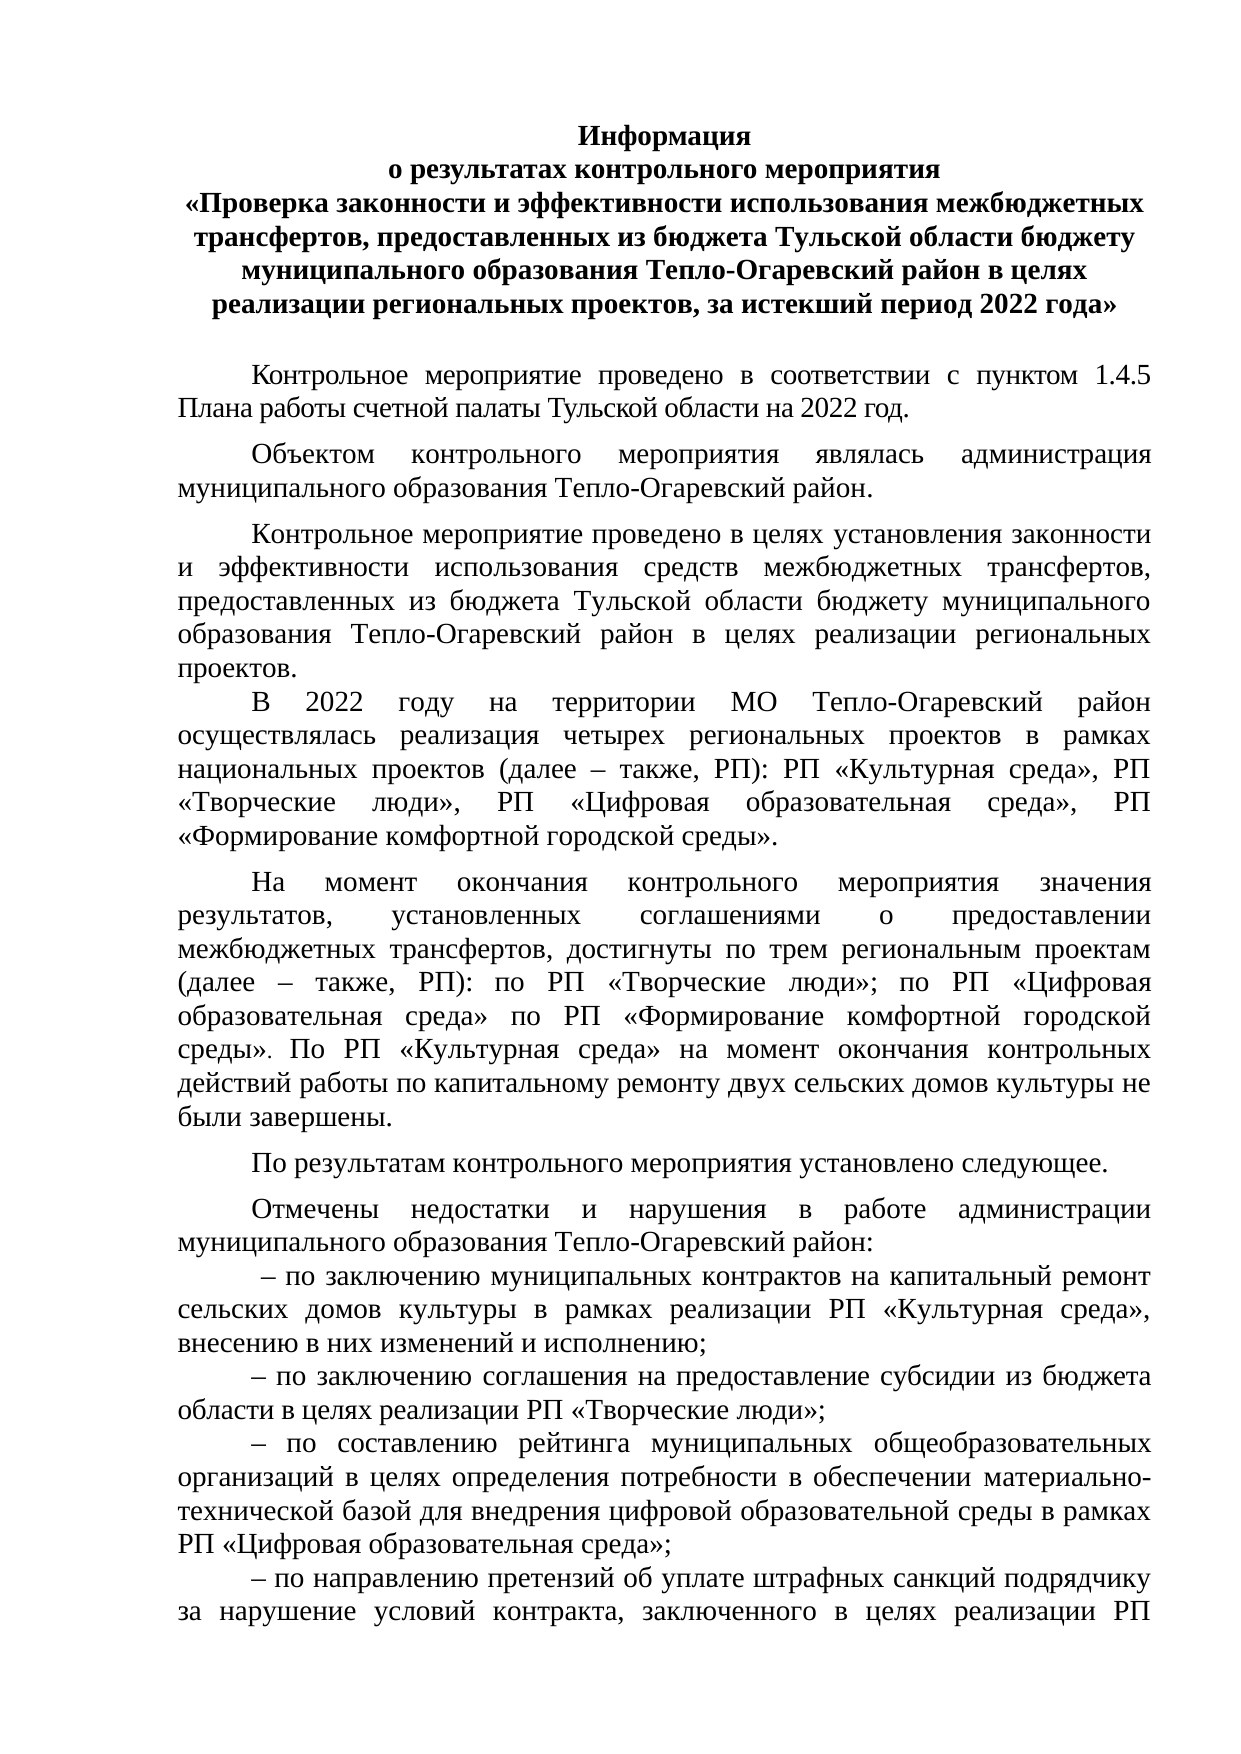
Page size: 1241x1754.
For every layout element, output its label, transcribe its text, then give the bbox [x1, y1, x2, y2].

text – по составлению рейтинга муниципальных общеобразовательных организаций в целях определения потребности в обеспечении материально-технической базой для внедрения цифровой образовательной среды в рамках РП «Цифровая образовательная среда»; [177, 1426, 1152, 1560]
text Контрольное мероприятие проведено в соответствии с пунктом 1.4.5 Плана работы счетной палаты Тульской области на 2022 год. [177, 357, 1152, 424]
text Отмечены недостатки и нарушения в работе администрации муниципального образования Тепло-Огаревский район: [177, 1191, 1152, 1258]
text На момент окончания контрольного мероприятия значения результатов, установленных соглашениями о предоставлении межбюджетных трансфертов, достигнуты по трем региональным проектам (далее – также, РП): по РП «Творческие люди»; по РП «Цифровая образовательная среда» по РП «Формирование комфортной городской среды». По РП «Культурная среда» на момент окончания контрольных действий работы по капитальному ремонту двух сельских домов культуры не были завершены. [177, 864, 1152, 1132]
text – по заключению муниципальных контрактов на капитальный ремонт сельских домов культуры в рамках реализации РП «Культурная среда», внесению в них изменений и исполнению; [177, 1258, 1152, 1358]
text – по заключению соглашения на предоставление субсидии из бюджета области в целях реализации РП «Творческие люди»; [177, 1358, 1152, 1426]
text Информация [177, 118, 1152, 152]
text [177, 1560, 1152, 1627]
text о результатах контрольного мероприятия «Проверка законности и эффективности использования межбюджетных трансфертов, предоставленных из бюджета Тульской области бюджету муниципального образования Тепло-Огаревский район в целях реализации региональных проектов, за истекший период 2022 года» [177, 152, 1152, 319]
text Объектом контрольного мероприятия являлась администрация муниципального образования Тепло-Огаревский район. [177, 436, 1152, 503]
text В 2022 году на территории МО Тепло-Огаревский район осуществлялась реализация четырех региональных проектов в рамках национальных проектов (далее – также, РП): РП «Культурная среда», РП «Творческие люди», РП «Цифровая образовательная среда», РП «Формирование комфортной городской среды». [177, 684, 1152, 851]
text Контрольное мероприятие проведено в целях установления законности и эффективности использования средств межбюджетных трансфертов, предоставленных из бюджета Тульской области бюджету муниципального образования Тепло-Огаревский район в целях реализации региональных проектов. [177, 516, 1152, 684]
text По результатам контрольного мероприятия установлено следующее. [177, 1145, 1152, 1178]
